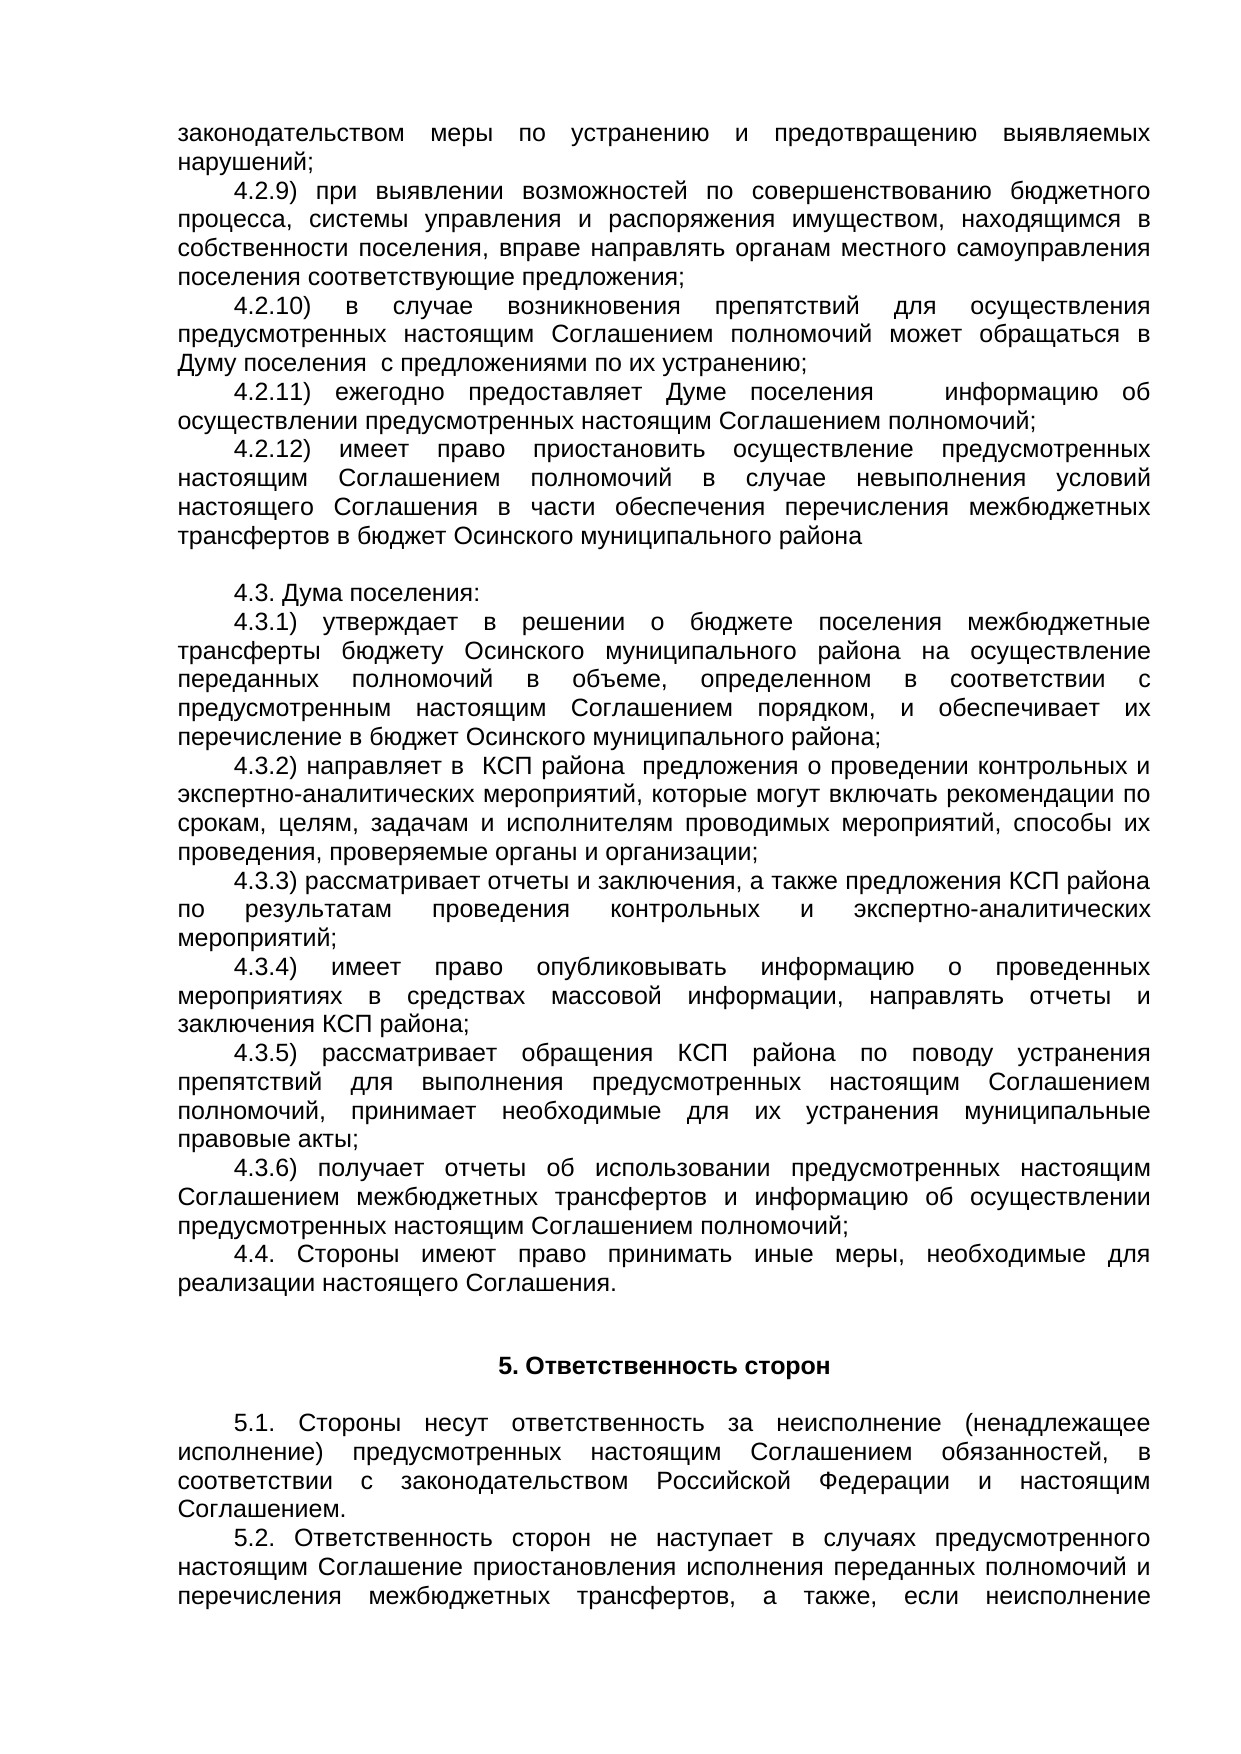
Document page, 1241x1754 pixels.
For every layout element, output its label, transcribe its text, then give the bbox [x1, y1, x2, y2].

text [177, 118, 1152, 176]
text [177, 1523, 1152, 1609]
text 4.3. Дума поселения: [177, 578, 1152, 607]
text 4.3.3) рассматривает отчеты и заключения, а также предложения КСП района по результатам проведения контрольных и экспертно-аналитических мероприятий; [177, 866, 1152, 952]
text 4.2.12) имеет право приостановить осуществление предусмотренных настоящим Соглашением полномочий в случае невыполнения условий настоящего Соглашения в части обеспечения перечисления межбюджетных трансфертов в бюджет Осинского муниципального района [177, 434, 1152, 549]
text 4.2.10) в случае возникновения препятствий для осуществления предусмотренных настоящим Соглашением полномочий может обращаться в Думу поселения с предложениями по их устранению; [177, 291, 1152, 377]
text 4.2.11) ежегодно предоставляет Думе поселения информацию об осуществлении предусмотренных настоящим Соглашением полномочий; [177, 377, 1152, 434]
text 4.3.1) утверждает в решении о бюджете поселения межбюджетные трансферты бюджету Осинского муниципального района на осуществление переданных полномочий в объеме, определенном в соответствии с предусмотренным настоящим Соглашением порядком, и обеспечивает их перечисление в бюджет Осинского муниципального района; [177, 607, 1152, 751]
text 5. Ответственность сторон [177, 1351, 1152, 1379]
text 5.1. Стороны несут ответственность за неисполнение (ненадлежащее исполнение) предусмотренных настоящим Соглашением обязанностей, в соответствии с законодательством Российской Федерации и настоящим Соглашением. [177, 1408, 1152, 1523]
text 4.3.2) направляет в КСП района предложения о проведении контрольных и экспертно-аналитических мероприятий, которые могут включать рекомендации по срокам, целям, задачам и исполнителям проводимых мероприятий, способы их проведения, проверяемые органы и организации; [177, 751, 1152, 866]
text 4.3.5) рассматривает обращения КСП района по поводу устранения препятствий для выполнения предусмотренных настоящим Соглашением полномочий, принимает необходимые для их устранения муниципальные правовые акты; [177, 1038, 1152, 1153]
text 4.2.9) при выявлении возможностей по совершенствованию бюджетного процесса, системы управления и распоряжения имуществом, находящимся в собственности поселения, вправе направлять органам местного самоуправления поселения соответствующие предложения; [177, 176, 1152, 291]
text 4.3.4) имеет право опубликовывать информацию о проведенных мероприятиях в средствах массовой информации, направлять отчеты и заключения КСП района; [177, 952, 1152, 1038]
text 4.4. Стороны имеют право принимать иные меры, необходимые для реализации настоящего Соглашения. [177, 1239, 1152, 1297]
text 4.3.6) получает отчеты об использовании предусмотренных настоящим Соглашением межбюджетных трансфертов и информацию об осуществлении предусмотренных настоящим Соглашением полномочий; [177, 1153, 1152, 1239]
